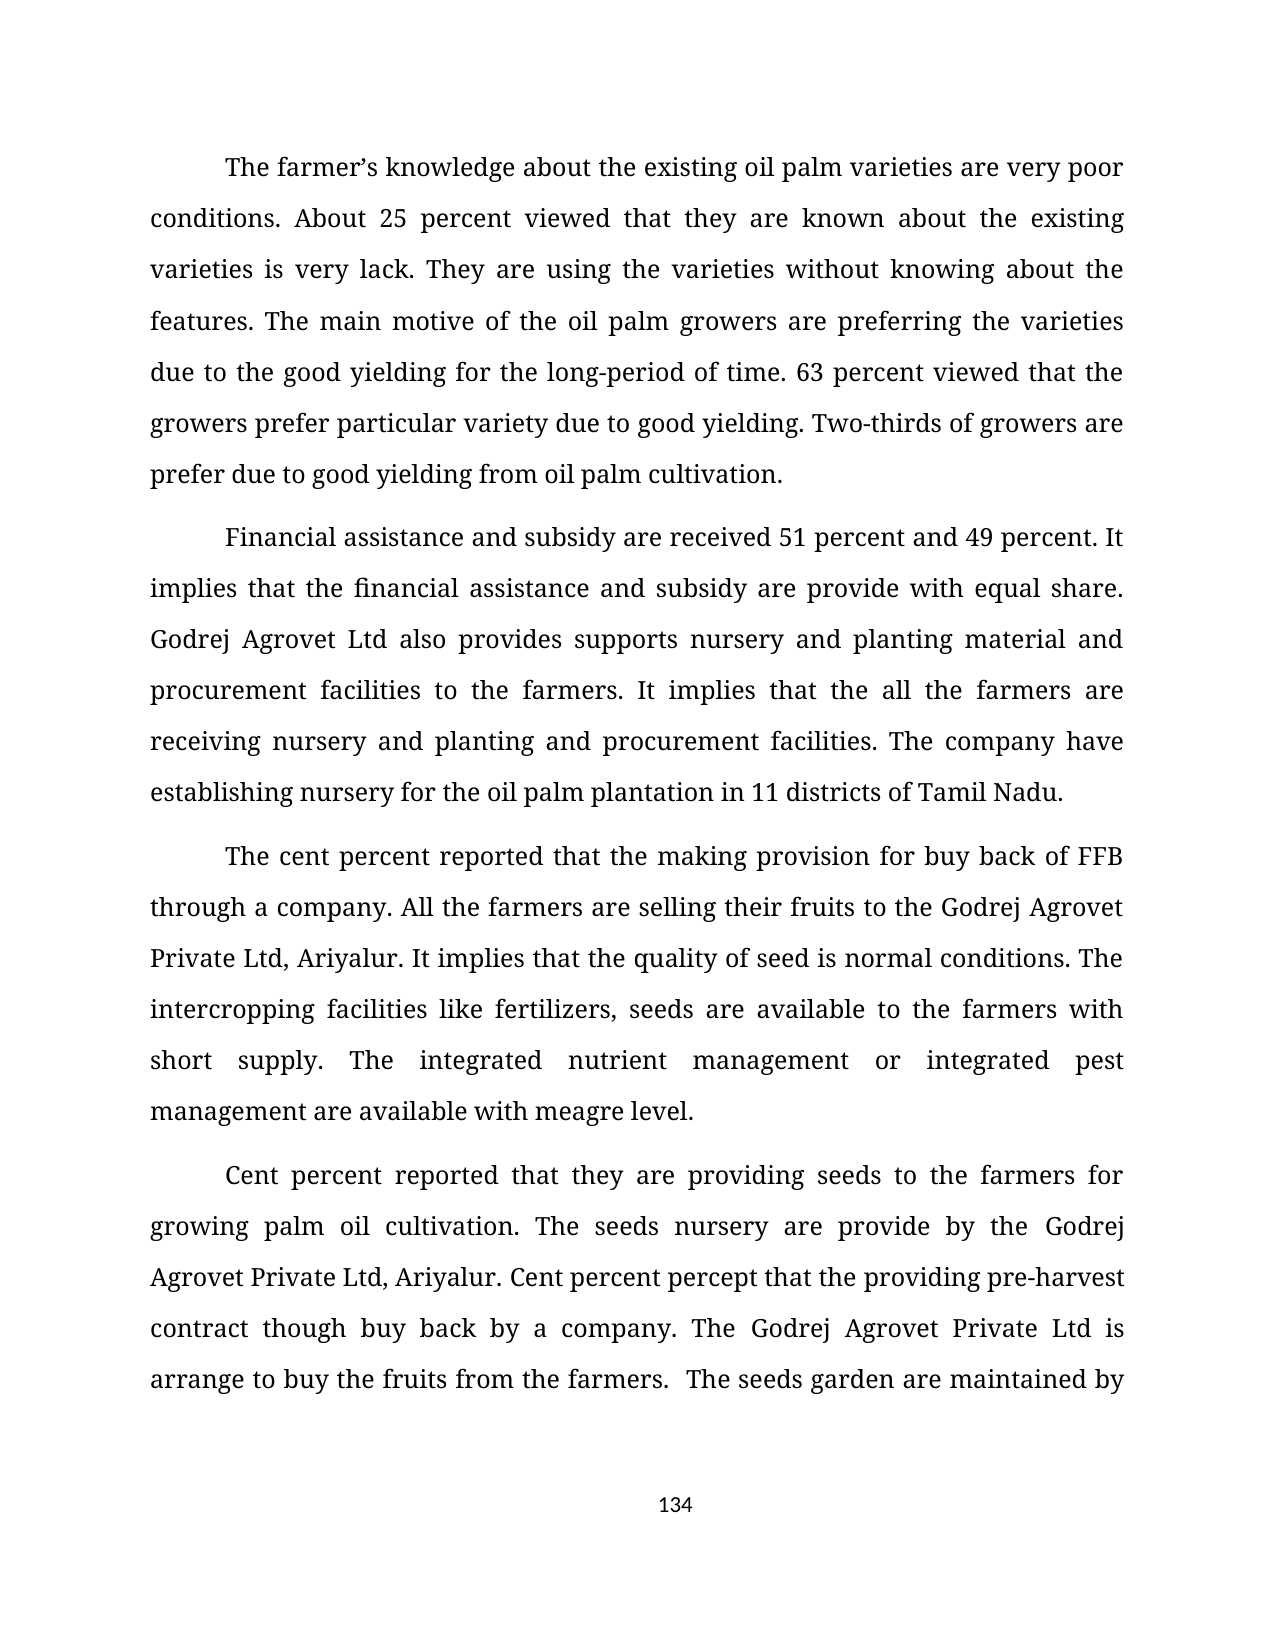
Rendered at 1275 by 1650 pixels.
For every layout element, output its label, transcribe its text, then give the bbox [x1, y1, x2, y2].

text The farmer’s knowledge about the existing oil palm varieties are very poor conditions. About 25 percent viewed that they are known about the existing varieties is very lack. They are using the varieties without knowing about the features. The main motive of the oil palm growers are preferring the varieties due to the good yielding for the long-period of time. 63 percent viewed that the growers prefer particular variety due to good yielding. Two-thirds of growers are prefer due to good yielding from oil palm cultivation. [150, 150, 1125, 490]
text The cent percent reported that the making provision for buy back of FFB through a company. All the farmers are selling their fruits to the Godrej Agrovet Private Ltd, Ariyalur. It implies that the quality of seed is normal conditions. The intercropping facilities like fertilizers, seeds are available to the farmers with short supply. The integrated nutrient management or integrated pest management are available with meagre level. [150, 838, 1125, 1128]
text Financial assistance and subsidy are received 51 percent and 49 percent. It implies that the financial assistance and subsidy are provide with equal share. Godrej Agrovet Ltd also provides supports nursery and planting material and procurement facilities to the farmers. It implies that the all the farmers are receiving nursery and planting and procurement facilities. The company have establishing nursery for the oil palm plantation in 11 districts of Tamil Nadu. [150, 520, 1125, 809]
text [150, 1157, 1125, 1396]
